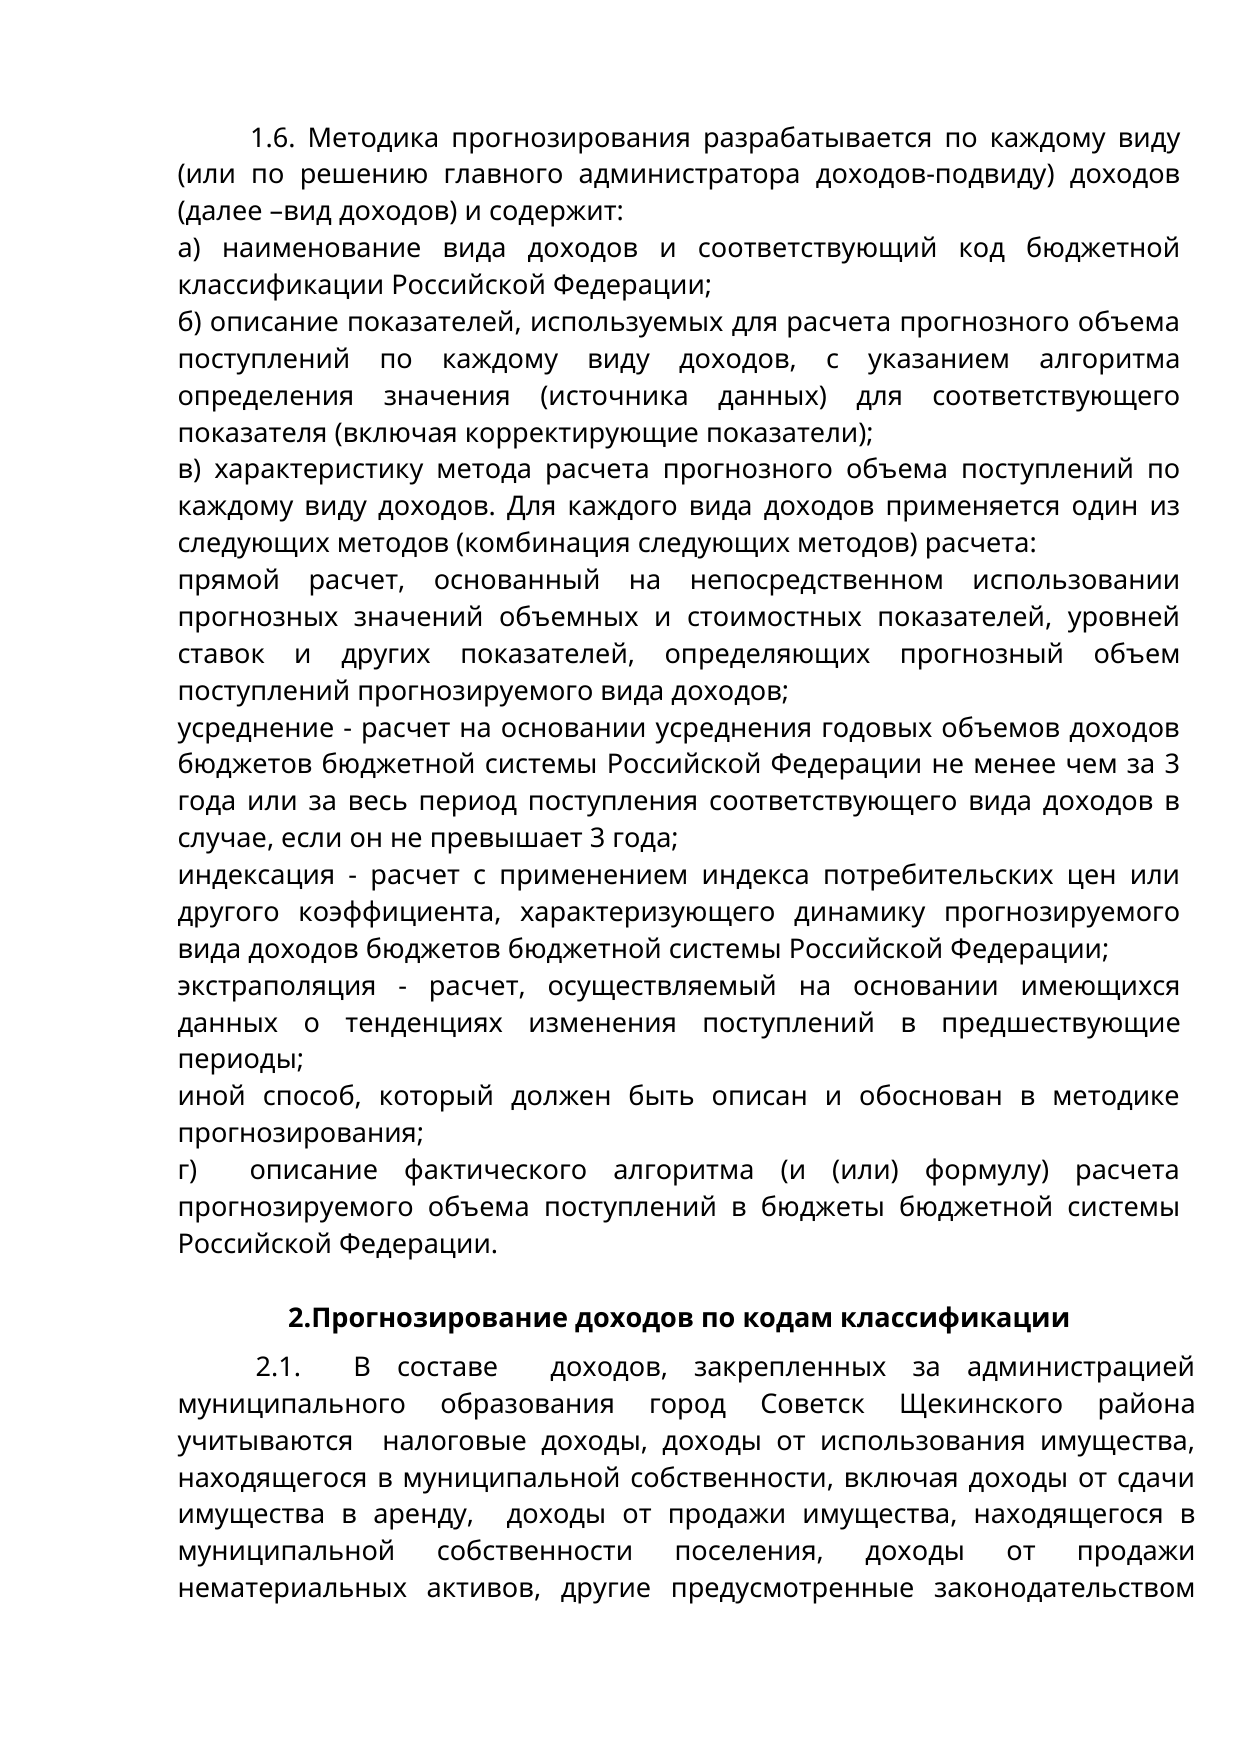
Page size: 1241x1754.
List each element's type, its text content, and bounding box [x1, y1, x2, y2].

list усреднение - расчет на основании усреднения годовых объемов доходов бюджетов бюджетной системы Российской Федерации не менее чем за 3 года или за весь период поступления соответствующего вида доходов в случае, если он не превышает 3 года; [177, 708, 1181, 856]
list иной способ, который должен быть описан и обоснован в методике прогнозирования; [177, 1077, 1181, 1151]
list прямой расчет, основанный на непосредственном использовании прогнозных значений объемных и стоимостных показателей, уровней ставок и других показателей, определяющих прогнозный объем поступлений прогнозируемого вида доходов; [177, 561, 1181, 708]
list индексация - расчет с применением индекса потребительских цен или другого коэффициента, характеризующего динамику прогнозируемого вида доходов бюджетов бюджетной системы Российской Федерации; [177, 856, 1181, 966]
list в) характеристику метода расчета прогнозного объема поступлений по каждому виду доходов. Для каждого вида доходов применяется один из следующих методов (комбинация следующих методов) расчета: [177, 450, 1181, 561]
list экстраполяция - расчет, осуществляемый на основании имеющихся данных о тенденциях изменения поступлений в предшествующие периоды; [177, 966, 1181, 1077]
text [177, 1347, 1196, 1606]
list б) описание показателей, используемых для расчета прогнозного объема поступлений по каждому виду доходов, с указанием алгоритма определения значения (источника данных) для соответствующего показателя (включая корректирующие показатели); [177, 302, 1181, 450]
list г) описание фактического алгоритма (и (или) формулу) расчета прогнозируемого объема поступлений в бюджеты бюджетной системы Российской Федерации. [177, 1151, 1181, 1261]
text 2.Прогнозирование доходов по кодам классификации [177, 1298, 1181, 1335]
list а) наименование вида доходов и соответствующий код бюджетной классификации Российской Федерации; [177, 229, 1181, 302]
list 1.6. Методика прогнозирования разрабатывается по каждому виду (или по решению главного администратора доходов-подвиду) доходов (далее –вид доходов) и содержит: [177, 118, 1181, 229]
